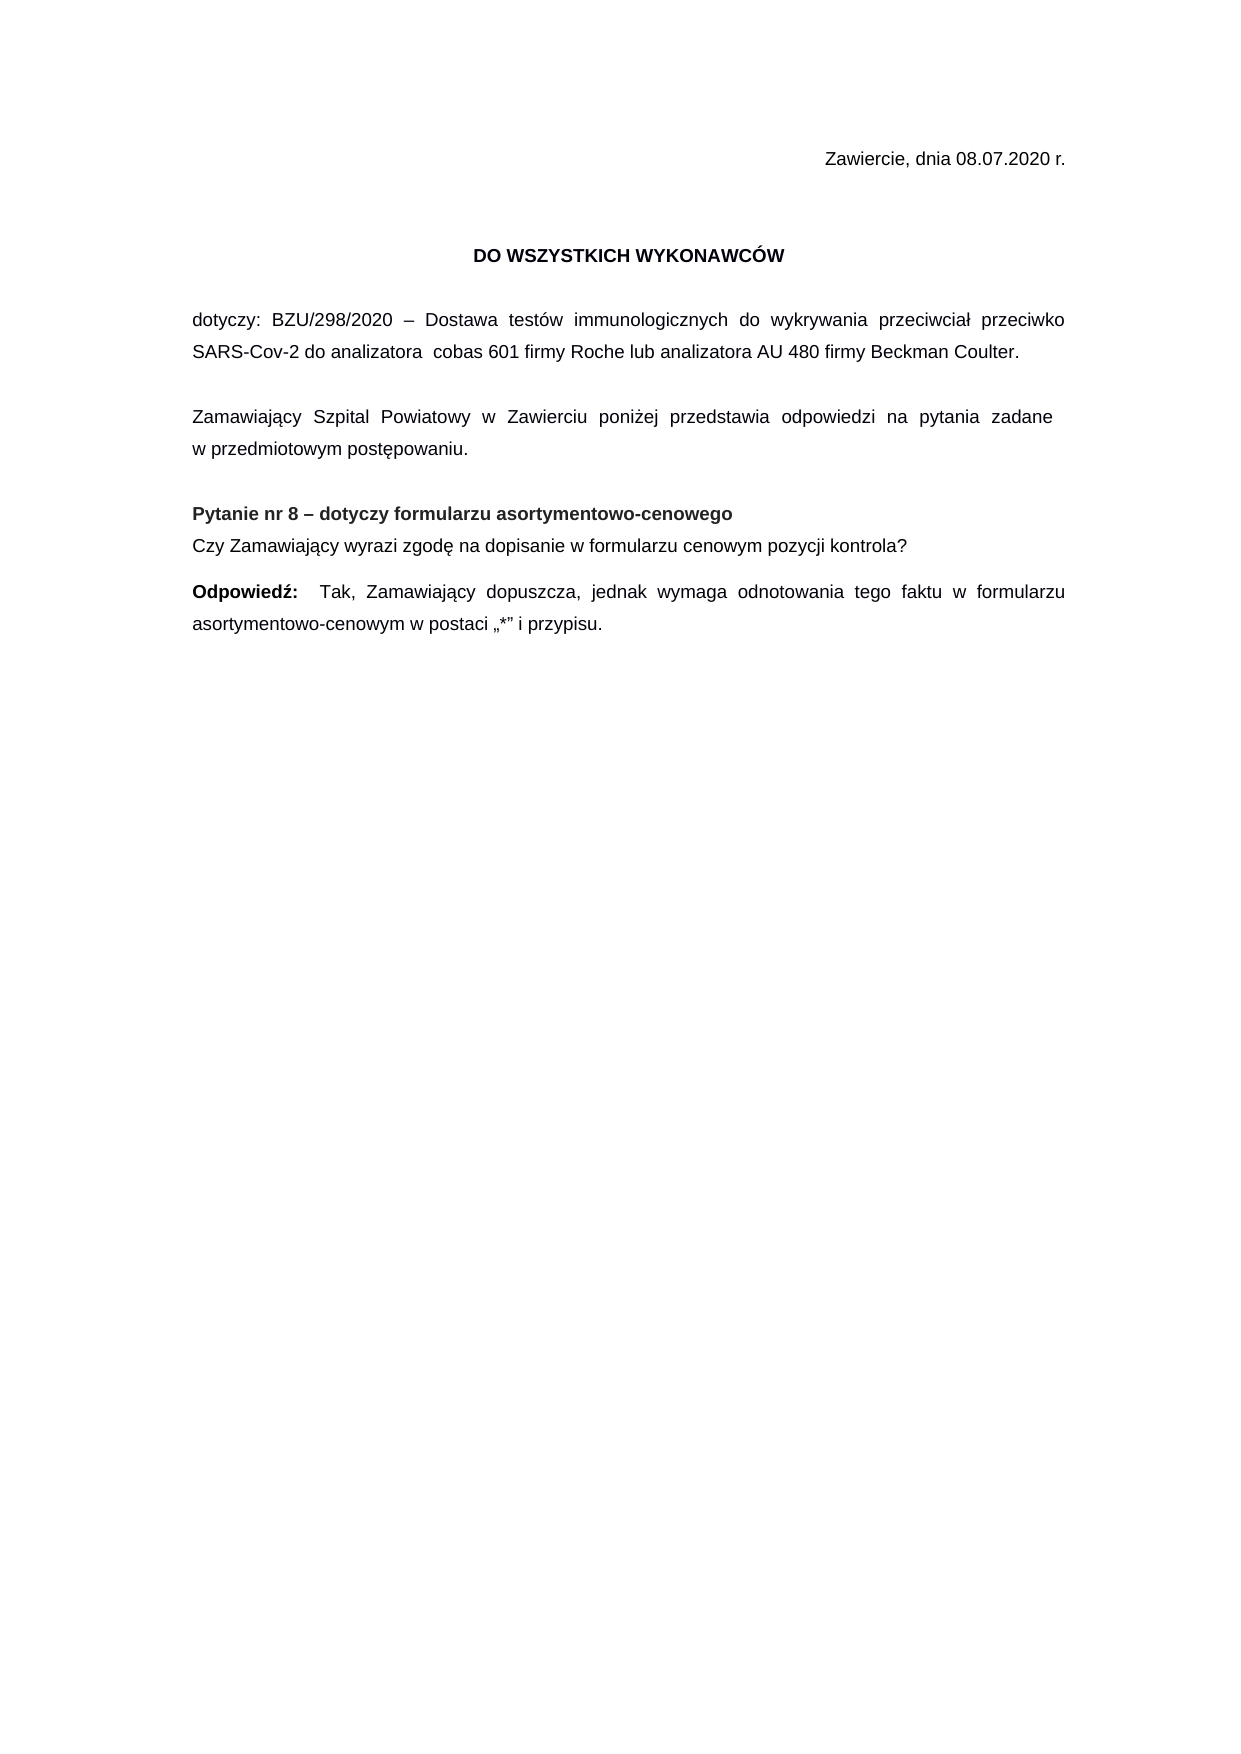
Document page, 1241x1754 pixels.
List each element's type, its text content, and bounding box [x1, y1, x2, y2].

text Czy Zamawiający wyrazi zgodę na dopisanie w formularzu cenowym pozycji kontrola? [148, 535, 1093, 557]
text Odpowiedź: Tak, Zamawiający dopuszcza, jednak wymaga odnotowania tego faktu w formularzu asortymentowo-cenowym w postaci „*” i przypisu. [192, 581, 1066, 634]
text Zawiercie, dnia 08.07.2020 r. [192, 148, 1066, 169]
text dotyczy: BZU/298/2020 – Dostawa testów immunologicznych do wykrywania przeciwciał przeciwko SARS-Cov-2 do analizatora cobas 601 firmy Roche lub analizatora AU 480 firmy Beckman Coulter. [192, 309, 1066, 363]
text Zamawiający Szpital Powiatowy w Zawierciu poniżej przedstawia odpowiedzi na pytania zadane w przedmiotowym postępowaniu. [192, 406, 1066, 460]
text Pytanie nr 8 – dotyczy formularzu asortymentowo-cenowego [192, 503, 1066, 524]
text DO WSZYSTKICH WYKONAWCÓW [192, 244, 1066, 266]
